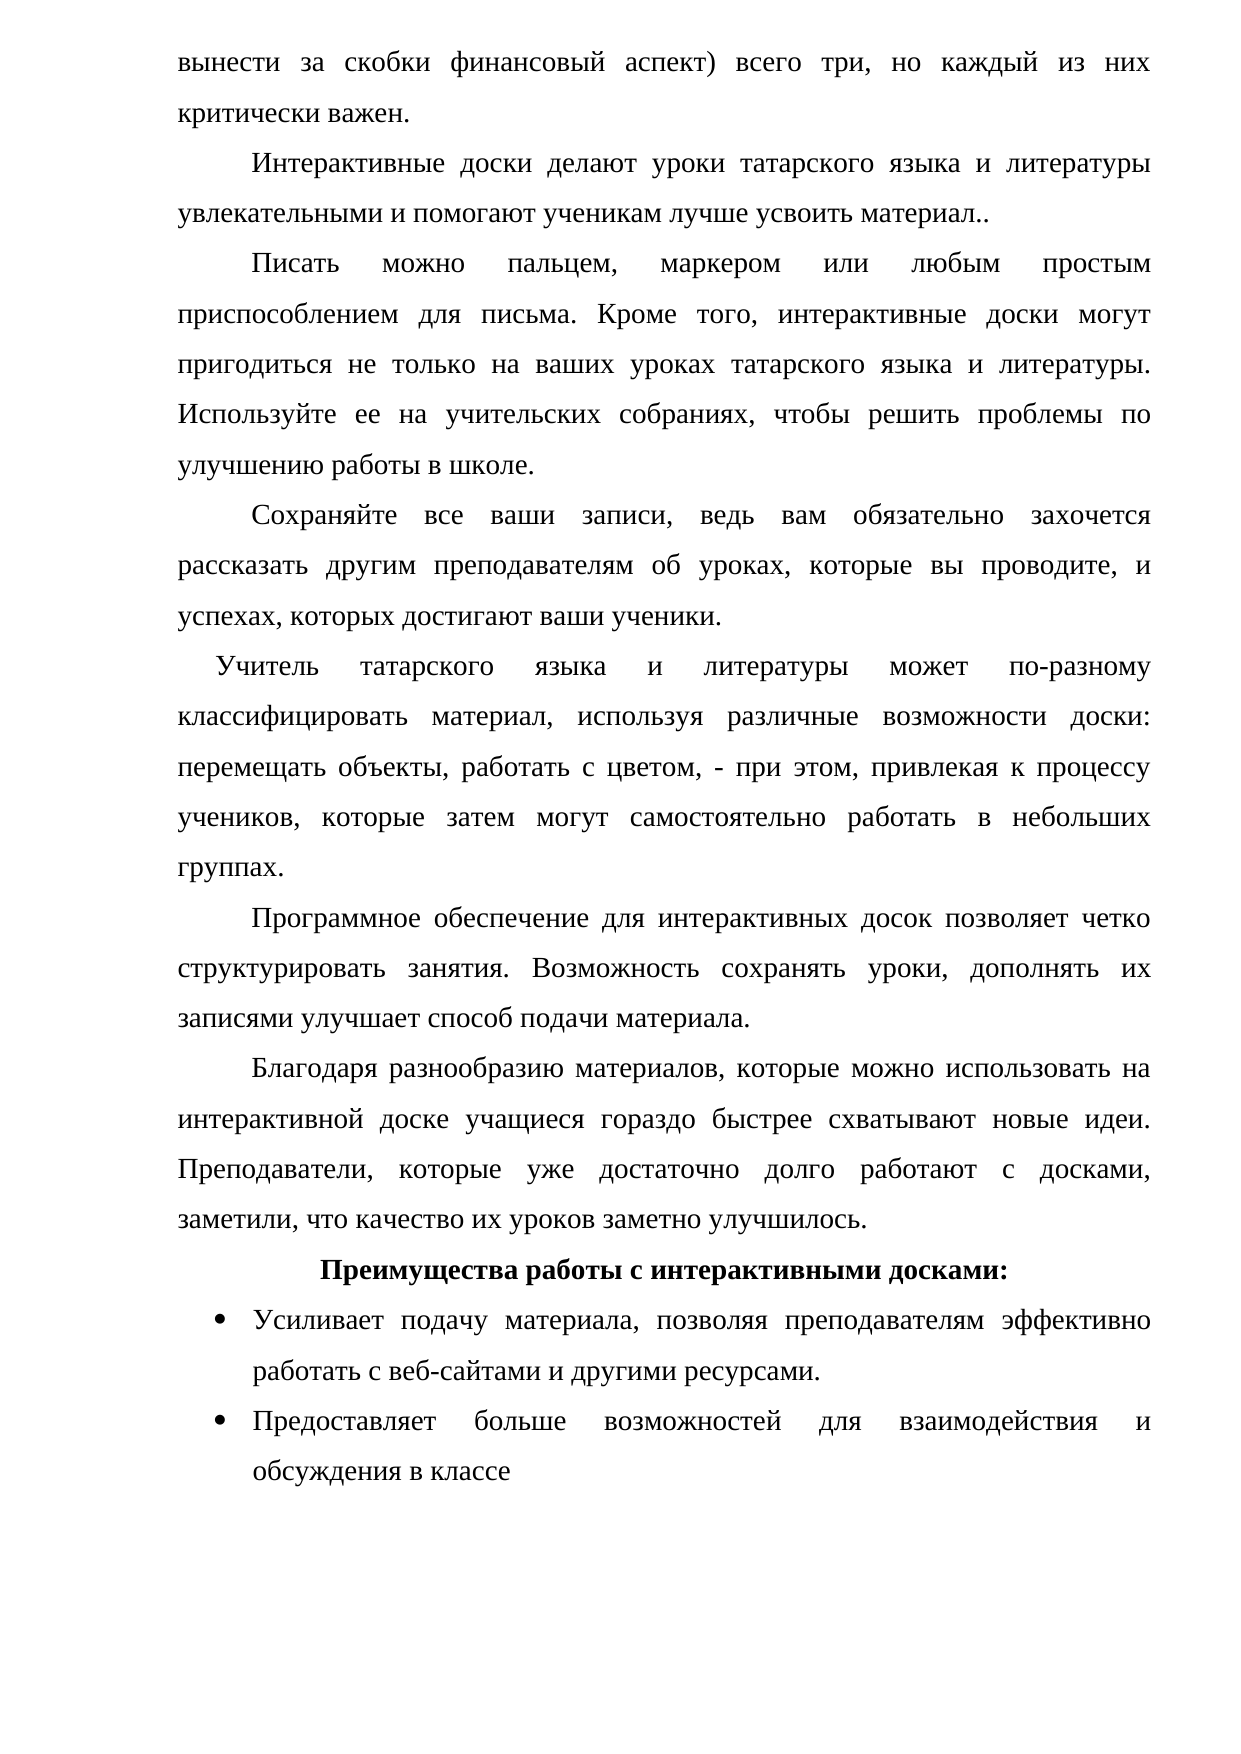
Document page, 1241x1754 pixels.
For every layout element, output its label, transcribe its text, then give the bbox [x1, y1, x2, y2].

text Писать можно пальцем, маркером или любым простым приспособлением для письма. Кроме того, интерактивные доски могут пригодиться не только на ваших уроках татарского языка и литературы. Используйте ее на учительских собраниях, чтобы решить проблемы по улучшению работы в школе. [177, 246, 1152, 480]
list Усиливает подачу материала, позволяя преподавателям эффективно работать с веб-сайтами и другими ресурсами. [215, 1302, 1152, 1386]
text Учитель татарского языка и литературы может по-разному классифицировать материал, используя различные возможности доски: перемещать объекты, работать с цветом, - при этом, привлекая к процессу учеников, которые затем могут самостоятельно работать в небольших группах. [177, 648, 1152, 883]
list Предоставляет больше возможностей для взаимодействия и обсуждения в классе [215, 1403, 1152, 1487]
text Благодаря разнообразию материалов, которые можно использовать на интерактивной доске учащиеся гораздо быстрее схватывают новые идеи. Преподаватели, которые уже достаточно долго работают с досками, заметили, что качество их уроков заметно улучшилось. [177, 1051, 1152, 1235]
text Программное обеспечение для интерактивных досок позволяет четко структурировать занятия. Возможность сохранять уроки, дополнять их записями улучшает способ подачи материала. [177, 900, 1152, 1034]
text Интерактивные доски делают уроки татарского языка и литературы увлекательными и помогают ученикам лучше усвоить материал.. [177, 145, 1152, 229]
text вынести за скобки финансовый аспект) всего три, но каждый из них критически важен. [177, 44, 1152, 128]
text Преимущества работы с интерактивными досками: [177, 1252, 1152, 1285]
text Сохраняйте все ваши записи, ведь вам обязательно захочется рассказать другим преподавателям об уроках, которые вы проводите, и успехах, которых достигают ваши ученики. [177, 497, 1152, 631]
